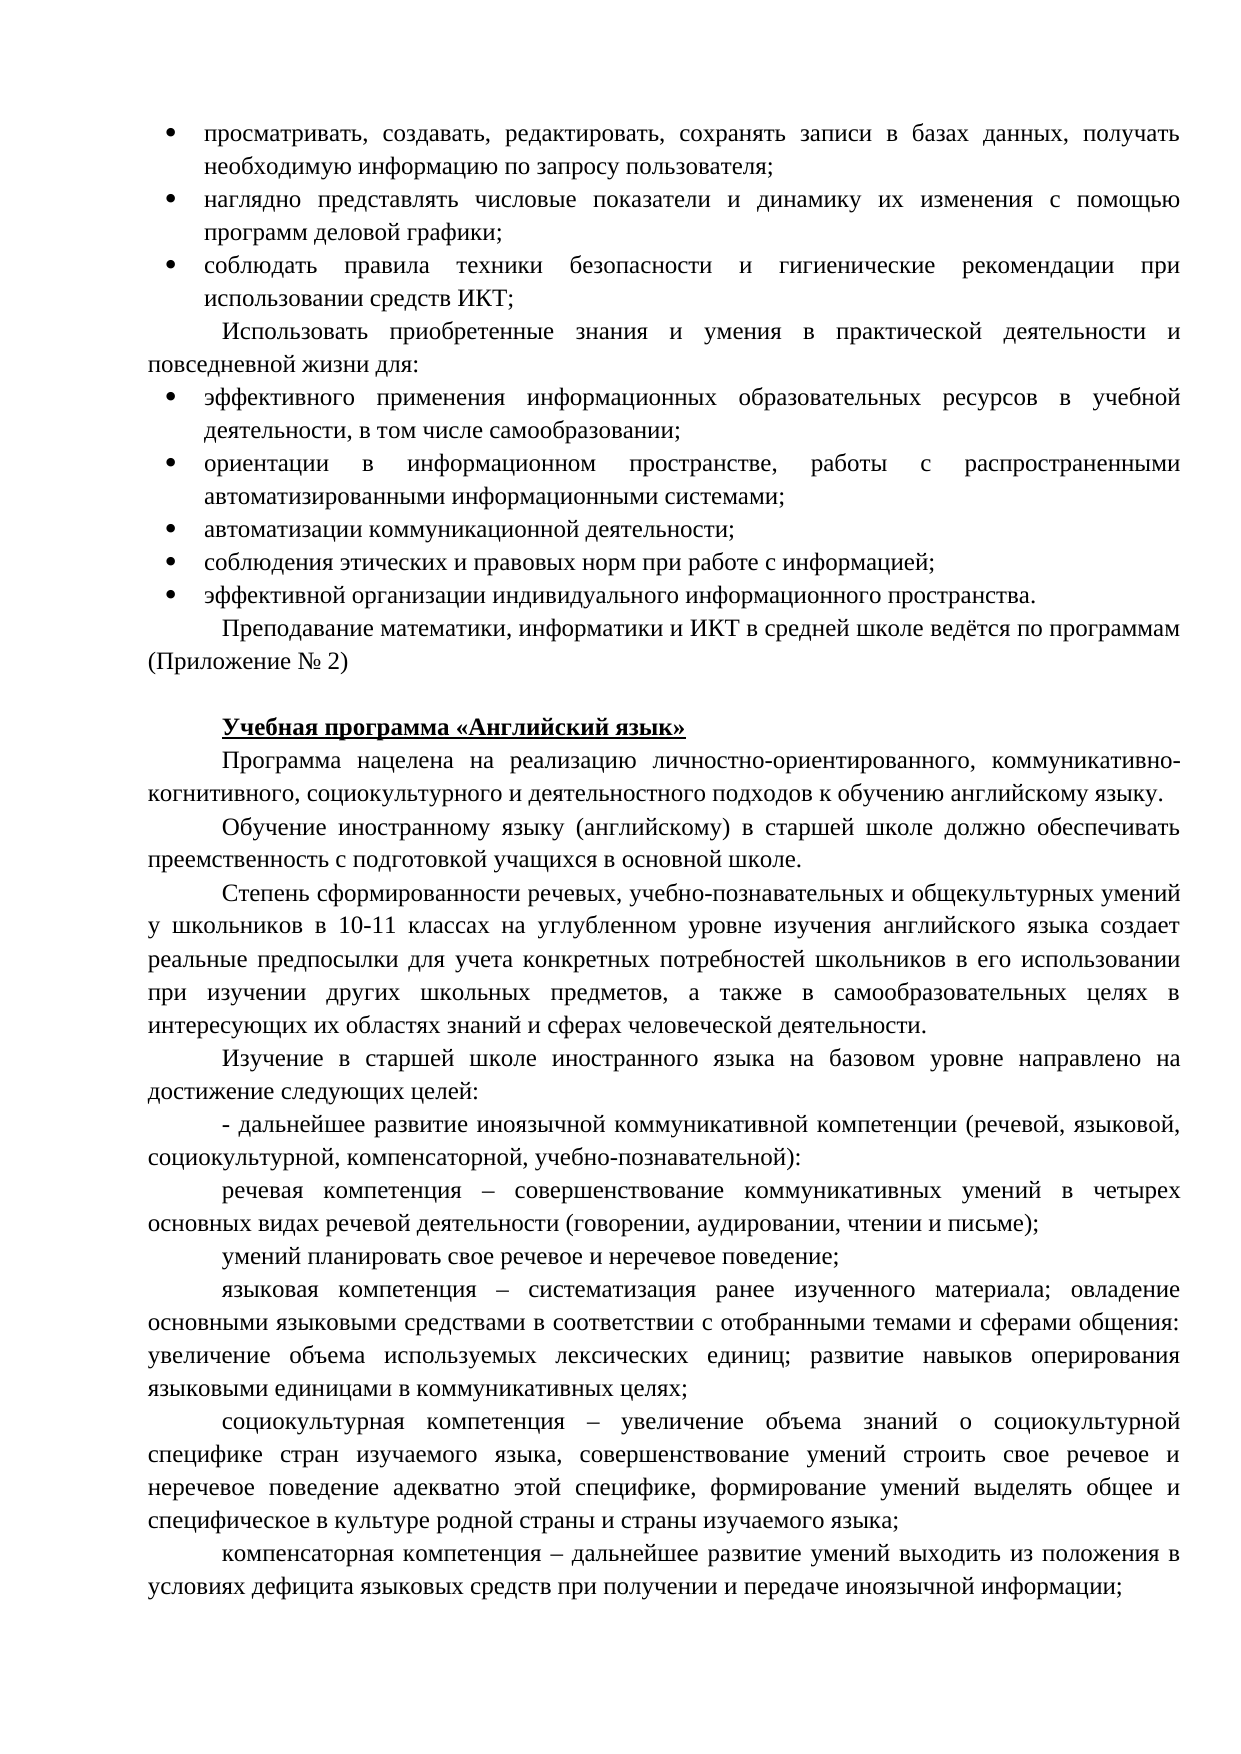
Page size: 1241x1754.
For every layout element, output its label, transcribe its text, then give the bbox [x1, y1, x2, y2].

text Изучение в старшей школе иностранного языка на базовом уровне направлено на достижение следующих целей: [148, 1043, 1181, 1104]
list соблюдения этических и правовых норм при работе с информацией; [166, 547, 1181, 576]
list соблюдать правила техники безопасности и гигиенические рекомендации при использовании средств ИКТ; [166, 250, 1181, 312]
text умений планировать свое речевое и неречевое поведение; [148, 1241, 1181, 1269]
text языковая компетенция – систематизация ранее изученного материала; овладение основными языковыми средствами в соответствии с отобранными темами и сферами общения: увеличение объема используемых лексических единиц; развитие навыков оперирования языковыми единицами в коммуникативных целях; [148, 1274, 1181, 1402]
list автоматизации коммуникационной деятельности; [166, 514, 1181, 543]
text социокультурная компетенция – увеличение объема знаний о социокультурной специфике стран изучаемого языка, совершенствование умений строить свое речевое и неречевое поведение адекватно этой специфике, формирование умений выделять общее и специфическое в культуре родной страны и страны изучаемого языка; [148, 1406, 1181, 1534]
text Использовать приобретенные знания и умения в практической деятельности и повседневной жизни для: [148, 316, 1181, 378]
list ориентации в информационном пространстве, работы с распространенными автоматизированными информационными системами; [166, 448, 1181, 510]
text Обучение иностранному языку (английскому) в старшей школе должно обеспечивать преемственность с подготовкой учащихся в основной школе. [148, 812, 1181, 873]
list эффективного применения информационных образовательных ресурсов в учебной деятельности, в том числе самообразовании; [166, 382, 1181, 444]
list эффективной организации индивидуального информационного пространства. [166, 580, 1181, 609]
text Учебная программа «Английский язык» [148, 712, 1181, 741]
text - дальнейшее развитие иноязычной коммуникативной компетенции (речевой, языковой, социокультурной, компенсаторной, учебно-познавательной): [148, 1109, 1181, 1171]
list просматривать, создавать, редактировать, сохранять записи в базах данных, получать необходимую информацию по запросу пользователя; [166, 118, 1181, 180]
text Степень сформированности речевых, учебно-познавательных и общекультурных умений у школьников в 10-11 классах на углубленном уровне изучения английского языка создает реальные предпосылки для учета конкретных потребностей школьников в его использовании при изучении других школьных предметов, а также в самообразовательных целях в интересующих их областях знаний и сферах человеческой деятельности. [148, 878, 1181, 1038]
text Программа нацелена на реализацию личностно-ориентированного, коммуникативно-когнитивного, социокультурного и деятельностного подходов к обучению английскому языку. [148, 746, 1181, 807]
text Преподавание математики, информатики и ИКТ в средней школе ведётся по программам (Приложение № 2) [148, 613, 1181, 675]
list наглядно представлять числовые показатели и динамику их изменения с помощью программ деловой графики; [166, 184, 1181, 246]
text речевая компетенция – совершенствование коммуникативных умений в четырех основных видах речевой деятельности (говорении, аудировании, чтении и письме); [148, 1175, 1181, 1237]
text компенсаторная компетенция – дальнейшее развитие умений выходить из положения в условиях дефицита языковых средств при получении и передаче иноязычной информации; [148, 1538, 1181, 1600]
